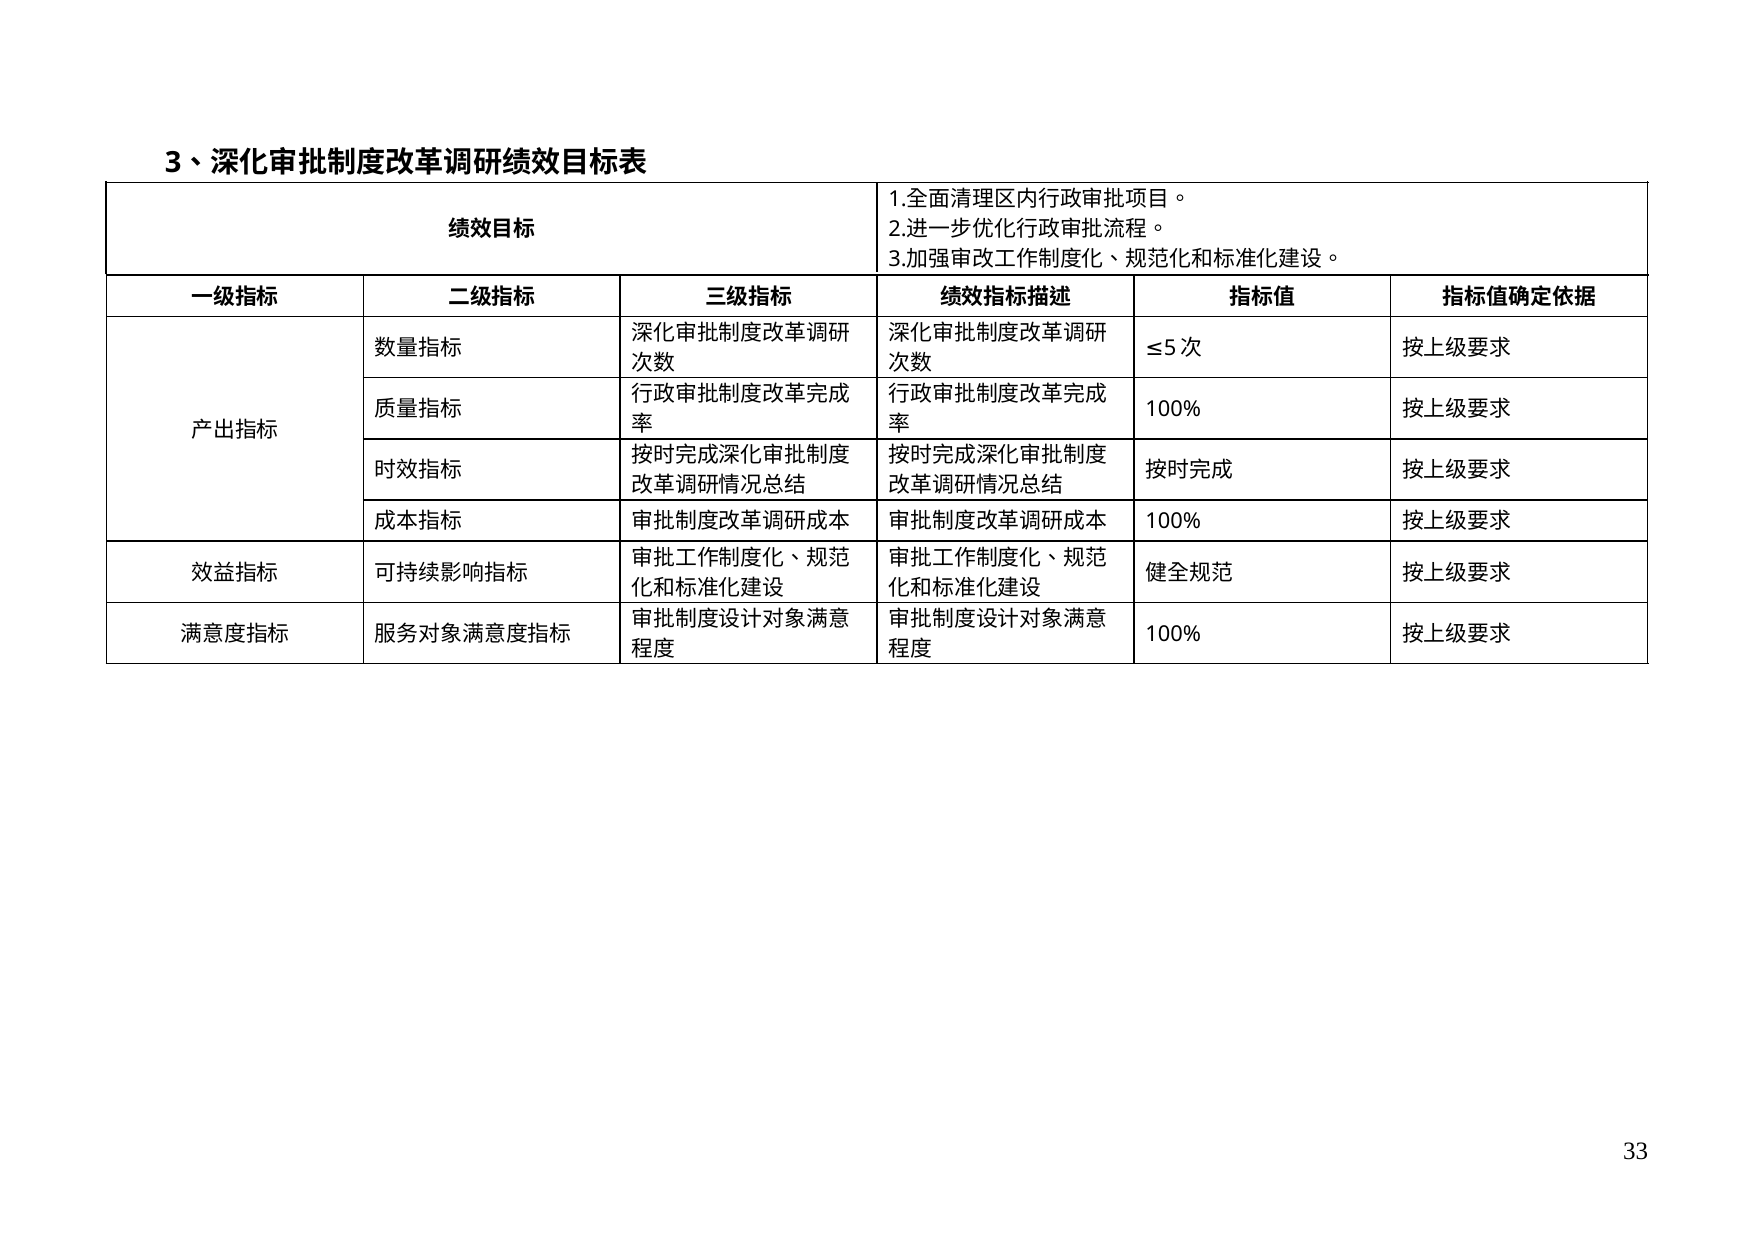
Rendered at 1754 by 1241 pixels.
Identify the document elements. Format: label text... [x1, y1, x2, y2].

table_cell 数量指标 [364, 317, 619, 377]
table_header 绩效指标描述 [878, 276, 1133, 316]
table_cell 审批工作制度化、规范化和标准化建设 [621, 542, 876, 601]
table_cell 审批制度设计对象满意程度 [621, 603, 876, 663]
table_cell 质量指标 [364, 378, 619, 438]
table_cell 100% [1135, 603, 1390, 663]
table_cell 审批制度改革调研成本 [621, 501, 876, 540]
table_header 绩效目标 [107, 183, 876, 272]
table_cell 产出指标 [107, 317, 363, 540]
table_cell 深化审批制度改革调研次数 [621, 317, 876, 377]
table_cell 按上级要求 [1391, 440, 1647, 499]
table_cell 按时完成深化审批制度改革调研情况总结 [621, 440, 876, 499]
table_cell 审批制度设计对象满意程度 [878, 603, 1133, 663]
table_cell 可持续影响指标 [364, 542, 619, 601]
table_header 1.全面清理区内行政审批项目。 2.进一步优化行政审批流程。 3.加强审改工作制度化、规范化和标准化建设。 [878, 183, 1647, 272]
table_cell 按时完成 [1135, 440, 1390, 499]
table_cell 成本指标 [364, 501, 619, 540]
table_cell 按上级要求 [1391, 501, 1647, 540]
table_cell 行政审批制度改革完成率 [621, 378, 876, 438]
table_cell ≤5次 [1135, 317, 1390, 377]
table_cell 深化审批制度改革调研次数 [878, 317, 1133, 377]
table_cell 按上级要求 [1391, 317, 1647, 377]
table_header 指标值 [1135, 276, 1390, 316]
table_cell 按上级要求 [1391, 603, 1647, 663]
table_header 一级指标 [107, 276, 363, 316]
table_cell 100% [1135, 501, 1390, 540]
table_cell 行政审批制度改革完成率 [878, 378, 1133, 438]
table_cell 满意度指标 [107, 603, 363, 663]
table_cell 按上级要求 [1391, 542, 1647, 601]
table_cell 服务对象满意度指标 [364, 603, 619, 663]
table_header 三级指标 [621, 276, 876, 316]
table_cell 健全规范 [1135, 542, 1390, 601]
table_header 指标值确定依据 [1391, 276, 1647, 316]
table_cell 效益指标 [107, 542, 363, 601]
table_cell 审批制度改革调研成本 [878, 501, 1133, 540]
table_cell 按时完成深化审批制度改革调研情况总结 [878, 440, 1133, 499]
table_cell 时效指标 [364, 440, 619, 499]
text 3、深化审批制度改革调研绩效目标表 [106, 142, 1648, 181]
table_cell 审批工作制度化、规范化和标准化建设 [878, 542, 1133, 601]
table_header 二级指标 [364, 276, 619, 316]
table_cell 100% [1135, 378, 1390, 438]
table_cell 按上级要求 [1391, 378, 1647, 438]
